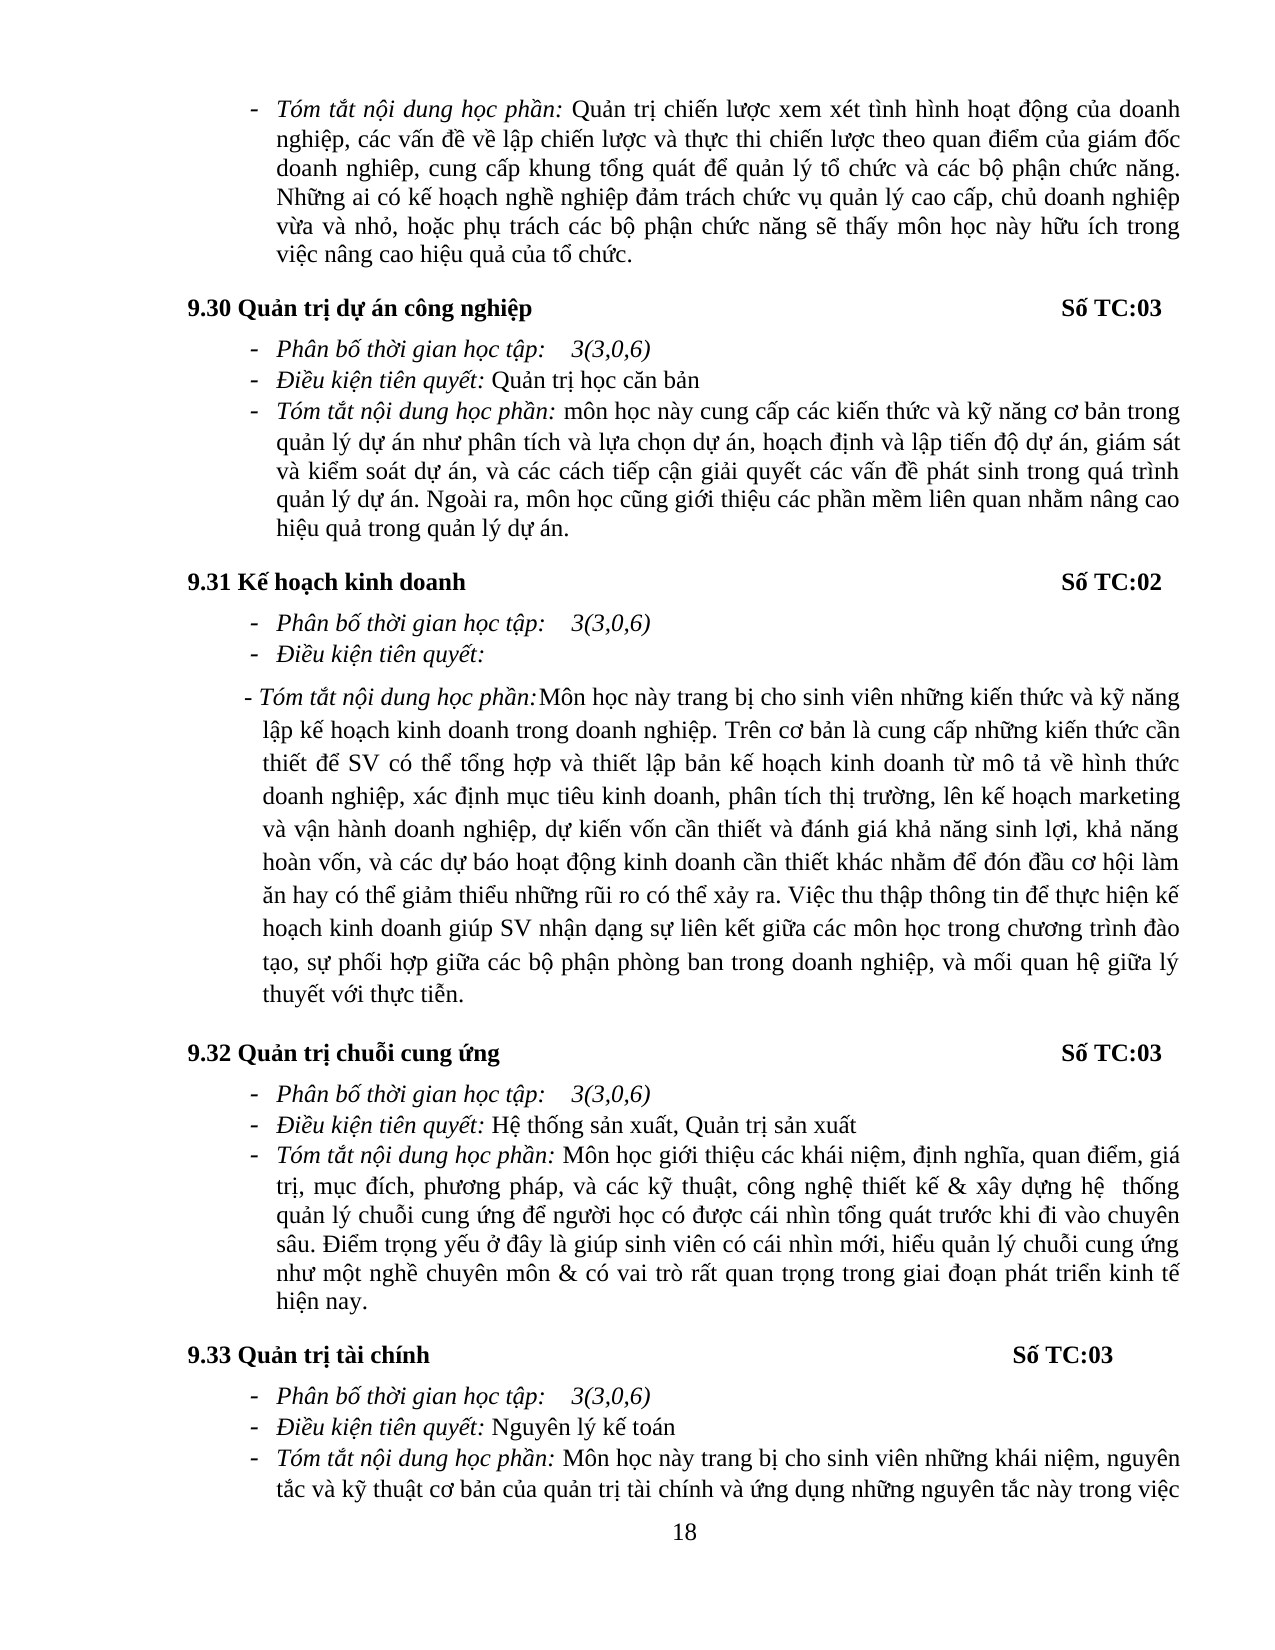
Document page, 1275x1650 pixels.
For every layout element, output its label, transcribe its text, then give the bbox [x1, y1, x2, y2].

text 9.33 Quản trị tài chính Số TC:03 [187, 1340, 1181, 1369]
list Tóm tắt nội dung học phần: Môn học giới thiệu các khái niệm, định nghĩa, quan điểm, giá trị, mục đích, phương pháp, và các kỹ thuật, công nghệ thiết kế & xây dựng hệ thống quản lý chuỗi cung ứng để người học có được cái nhìn tổng quát trước khi đi vào chuyên sâu. Điểm trọng yếu ở đây là giúp sinh viên có cái nhìn mới, hiểu quản lý chuỗi cung ứng như một nghề chuyên môn & có vai trò rất quan trọng trong giai đoạn phát triển kinh tế hiện nay. [247, 1141, 1181, 1315]
list - Tóm tắt nội dung học phần:Môn học này trang bị cho sinh viên những kiến thức và kỹ năng lập kế hoạch kinh doanh trong doanh nghiệp. Trên cơ bản là cung cấp những kiến thức cần thiết để SV có thể tổng hợp và thiết lập bản kế hoạch kinh doanh từ mô tả về hình thức doanh nghiệp, xác định mục tiêu kinh doanh, phân tích thị trường, lên kế hoạch marketing và vận hành doanh nghiệp, dự kiến vốn cần thiết và đánh giá khả năng sinh lợi, khả năng hoàn vốn, và các dự báo hoạt động kinh doanh cần thiết khác nhằm để đón đầu cơ hội làm ăn hay có thể giảm thiểu những rũi ro có thể xảy ra. Việc thu thập thông tin để thực hiện kế hoạch kinh doanh giúp SV nhận dạng sự liên kết giữa các môn học trong chương trình đào tạo, sự phối hợp giữa các bộ phận phòng ban trong doanh nghiệp, và mối quan hệ giữa lý thuyết với thực tiễn. [225, 682, 1181, 1008]
list Điều kiện tiên quyết: Hệ thống sản xuất, Quản trị sản xuất [247, 1110, 1181, 1141]
list Phân bố thời gian học tập: 3(3,0,6) [247, 1079, 1181, 1110]
list Điều kiện tiên quyết: [247, 639, 1181, 670]
list Tóm tắt nội dung học phần: Quản trị chiến lược xem xét tình hình hoạt động của doanh nghiệp, các vấn đề về lập chiến lược và thực thi chiến lược theo quan điểm của giám đốc doanh nghiêp, cung cấp khung tổng quát để quản lý tổ chức và các bộ phận chức năng. Những ai có kế hoạch nghề nghiệp đảm trách chức vụ quản lý cao cấp, chủ doanh nghiệp vừa và nhỏ, hoặc phụ trách các bộ phận chức năng sẽ thấy môn học này hữu ích trong việc nâng cao hiệu quả của tổ chức. [247, 94, 1181, 268]
list Điều kiện tiên quyết: Quản trị học căn bản [247, 365, 1181, 396]
list Phân bố thời gian học tập: 3(3,0,6) [247, 1381, 1181, 1412]
text 9.31 Kế hoạch kinh doanh Số TC:02 [187, 567, 1181, 596]
text 9.32 Quản trị chuỗi cung ứng Số TC:03 [187, 1038, 1181, 1066]
list Phân bố thời gian học tập: 3(3,0,6) [247, 608, 1181, 639]
text 9.30 Quản trị dự án công nghiệp Số TC:03 [187, 293, 1181, 322]
list Điều kiện tiên quyết: Nguyên lý kế toán [247, 1412, 1181, 1443]
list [247, 1443, 1181, 1503]
list Phân bố thời gian học tập: 3(3,0,6) [247, 334, 1181, 365]
list Tóm tắt nội dung học phần: môn học này cung cấp các kiến thức và kỹ năng cơ bản trong quản lý dự án như phân tích và lựa chọn dự án, hoạch định và lập tiến độ dự án, giám sát và kiểm soát dự án, và các cách tiếp cận giải quyết các vấn đề phát sinh trong quá trình quản lý dự án. Ngoài ra, môn học cũng giới thiệu các phần mềm liên quan nhằm nâng cao hiệu quả trong quản lý dự án. [247, 396, 1181, 542]
